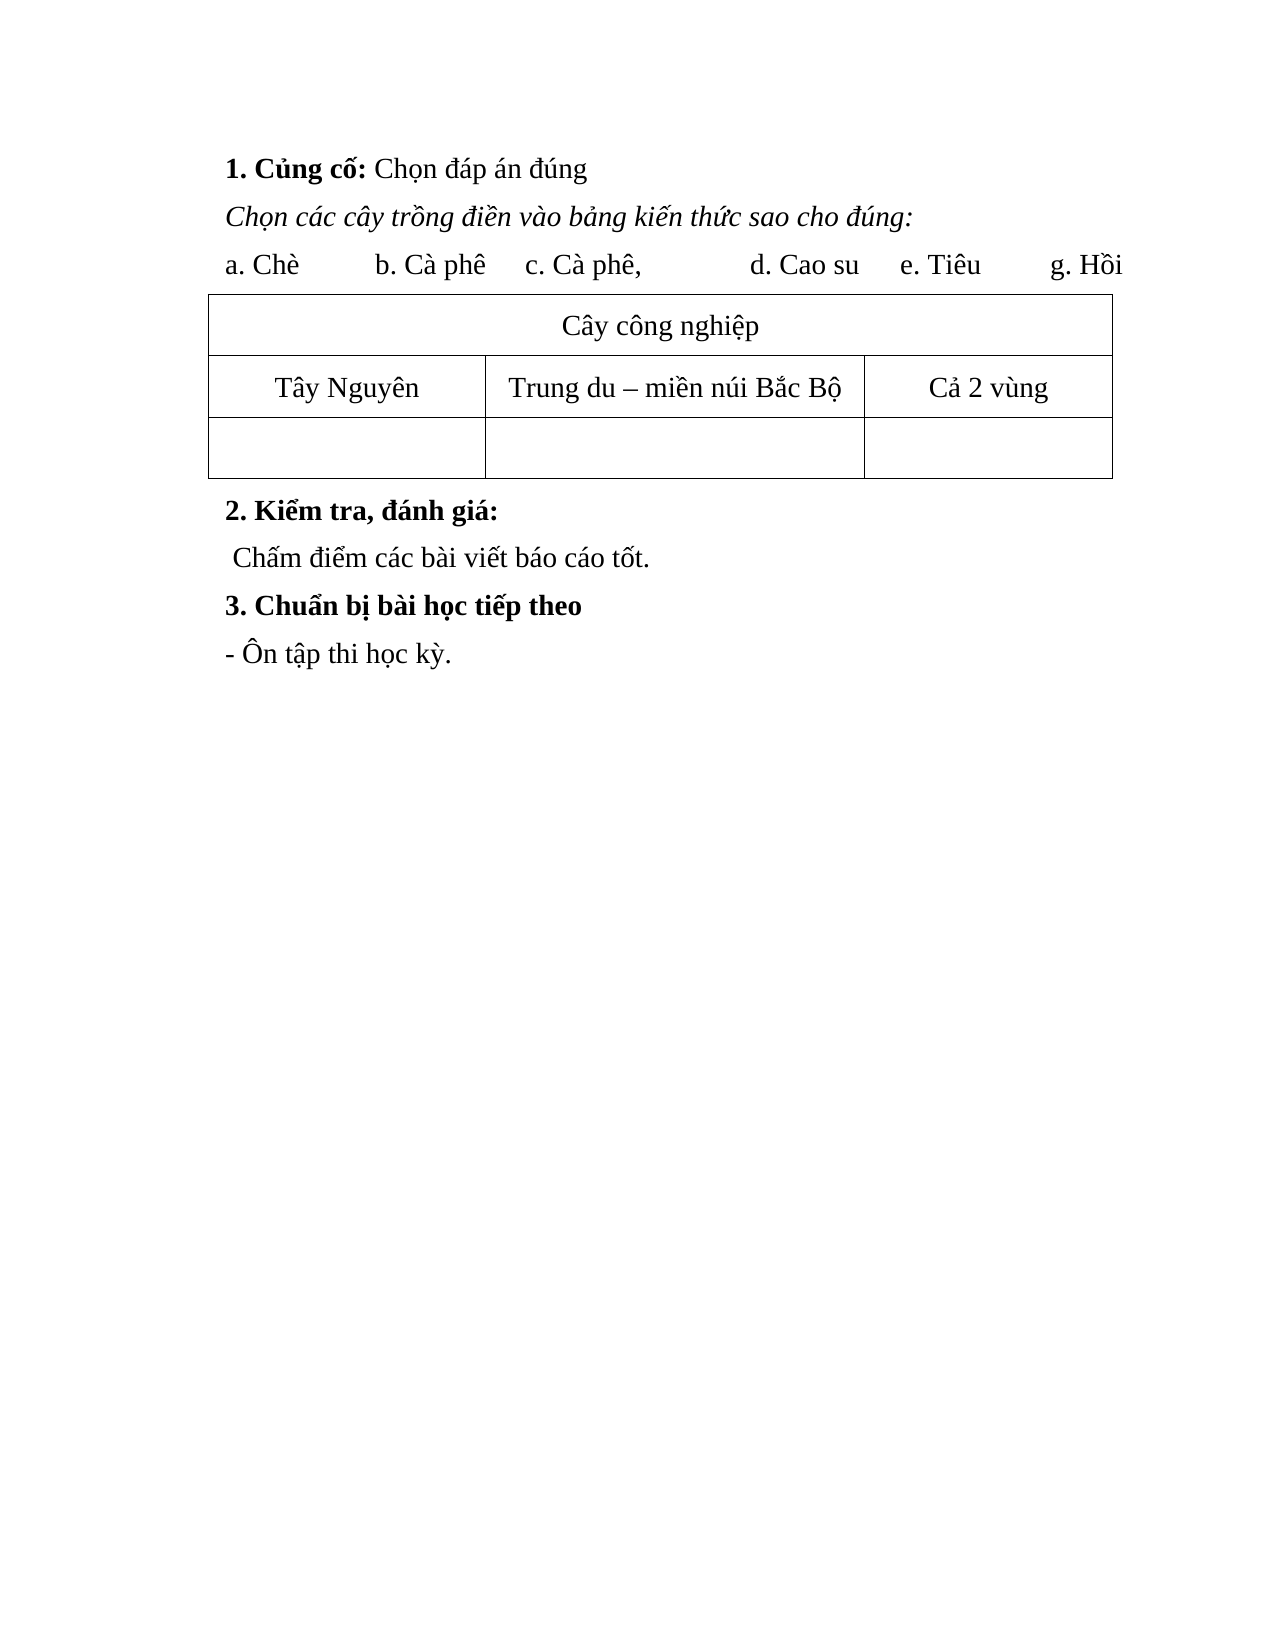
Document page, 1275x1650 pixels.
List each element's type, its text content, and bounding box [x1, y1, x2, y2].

table_cell Cả 2 vùng [865, 356, 1112, 417]
text a. Chè b. Cà phê c. Cà phê, d. Cao su e. Tiêu g. Hồi [150, 246, 1125, 281]
table_cell [209, 418, 485, 478]
text 2. Kiểm tra, đánh giá: [150, 492, 1125, 527]
text Chọn các cây trồng điền vào bảng kiến thức sao cho đúng: [150, 198, 1125, 233]
text 1. Củng cố: Chọn đáp án đúng [150, 150, 1125, 185]
table_cell Tây Nguyên [209, 356, 485, 417]
table_header Cây công nghiệp [209, 295, 1112, 355]
table_cell Trung du – miền núi Bắc Bộ [486, 356, 864, 417]
text - Ôn tập thi học kỳ. [150, 635, 1125, 671]
text 3. Chuẩn bị bài học tiếp theo [150, 587, 1125, 623]
text Chấm điểm các bài viết báo cáo tốt. [150, 539, 1125, 575]
table_cell [486, 418, 864, 478]
table_cell [865, 418, 1112, 478]
